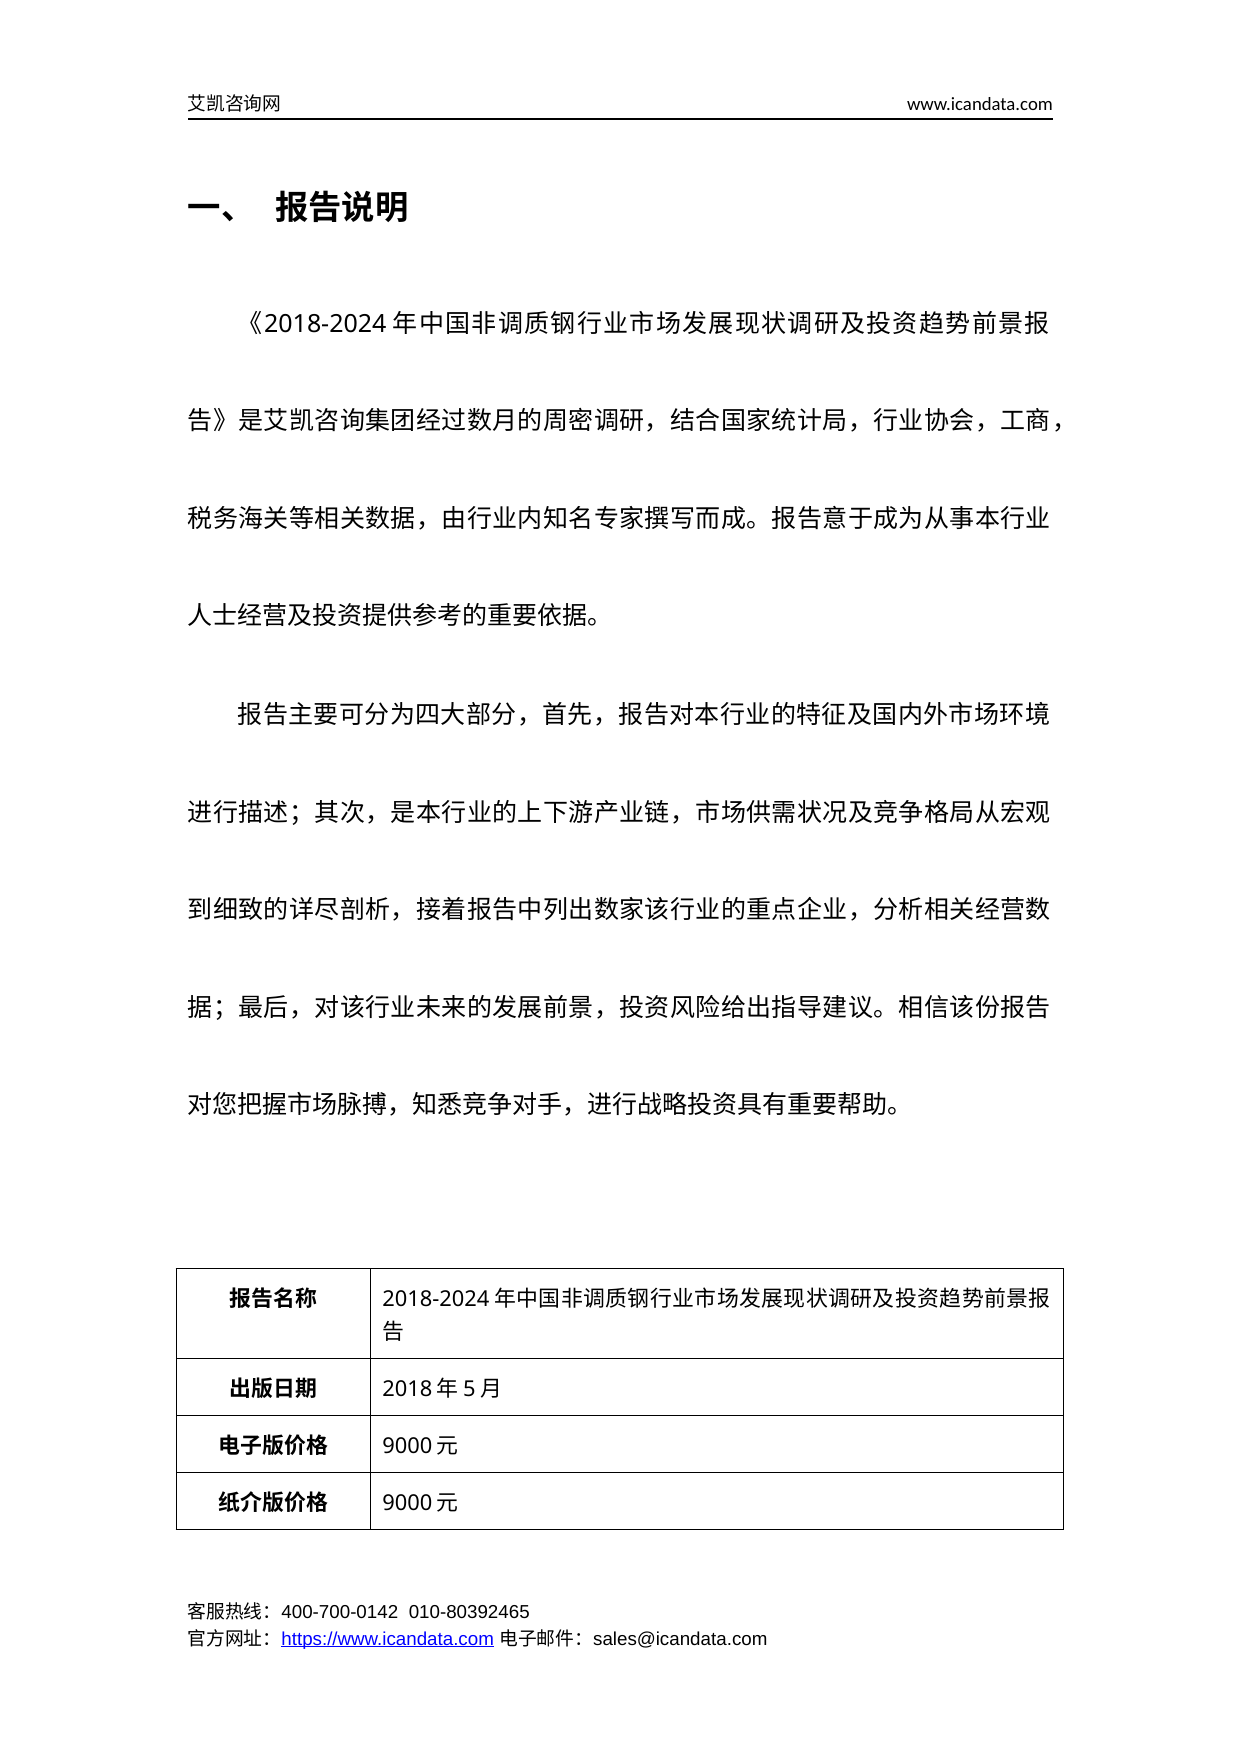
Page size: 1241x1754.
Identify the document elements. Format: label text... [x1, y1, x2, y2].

table_cell 电子版价格 [177, 1416, 370, 1472]
table_cell 9000元 [371, 1473, 1063, 1529]
table_cell 出版日期 [177, 1359, 370, 1415]
text 《2018-2024年中国非调质钢行业市场发展现状调研及投资趋势前景报告》是艾凯咨询集团经过数月的周密调研，结合国家统计局，行业协会，工商，税务海关等相关数据，由行业内知名专家撰写而成。报告意于成为从事本行业人士经营及投资提供参考的重要依据。 [187, 289, 1053, 646]
text 报告主要可分为四大部分，首先，报告对本行业的特征及国内外市场环境进行描述；其次，是本行业的上下游产业链，市场供需状况及竞争格局从宏观到细致的详尽剖析，接着报告中列出数家该行业的重点企业，分析相关经营数据；最后，对该行业未来的发展前景，投资风险给出指导建议。相信该份报告对您把握市场脉搏，知悉竞争对手，进行战略投资具有重要帮助。 [187, 681, 1053, 1136]
table_cell 纸介版价格 [177, 1473, 370, 1529]
subtitle 报告说明 [187, 172, 1053, 237]
table_cell 2018年5月 [371, 1359, 1063, 1415]
table_header 报告名称 [177, 1269, 370, 1358]
table_cell 9000元 [371, 1416, 1063, 1472]
table_header 2018-2024年中国非调质钢行业市场发展现状调研及投资趋势前景报告 [371, 1269, 1063, 1358]
